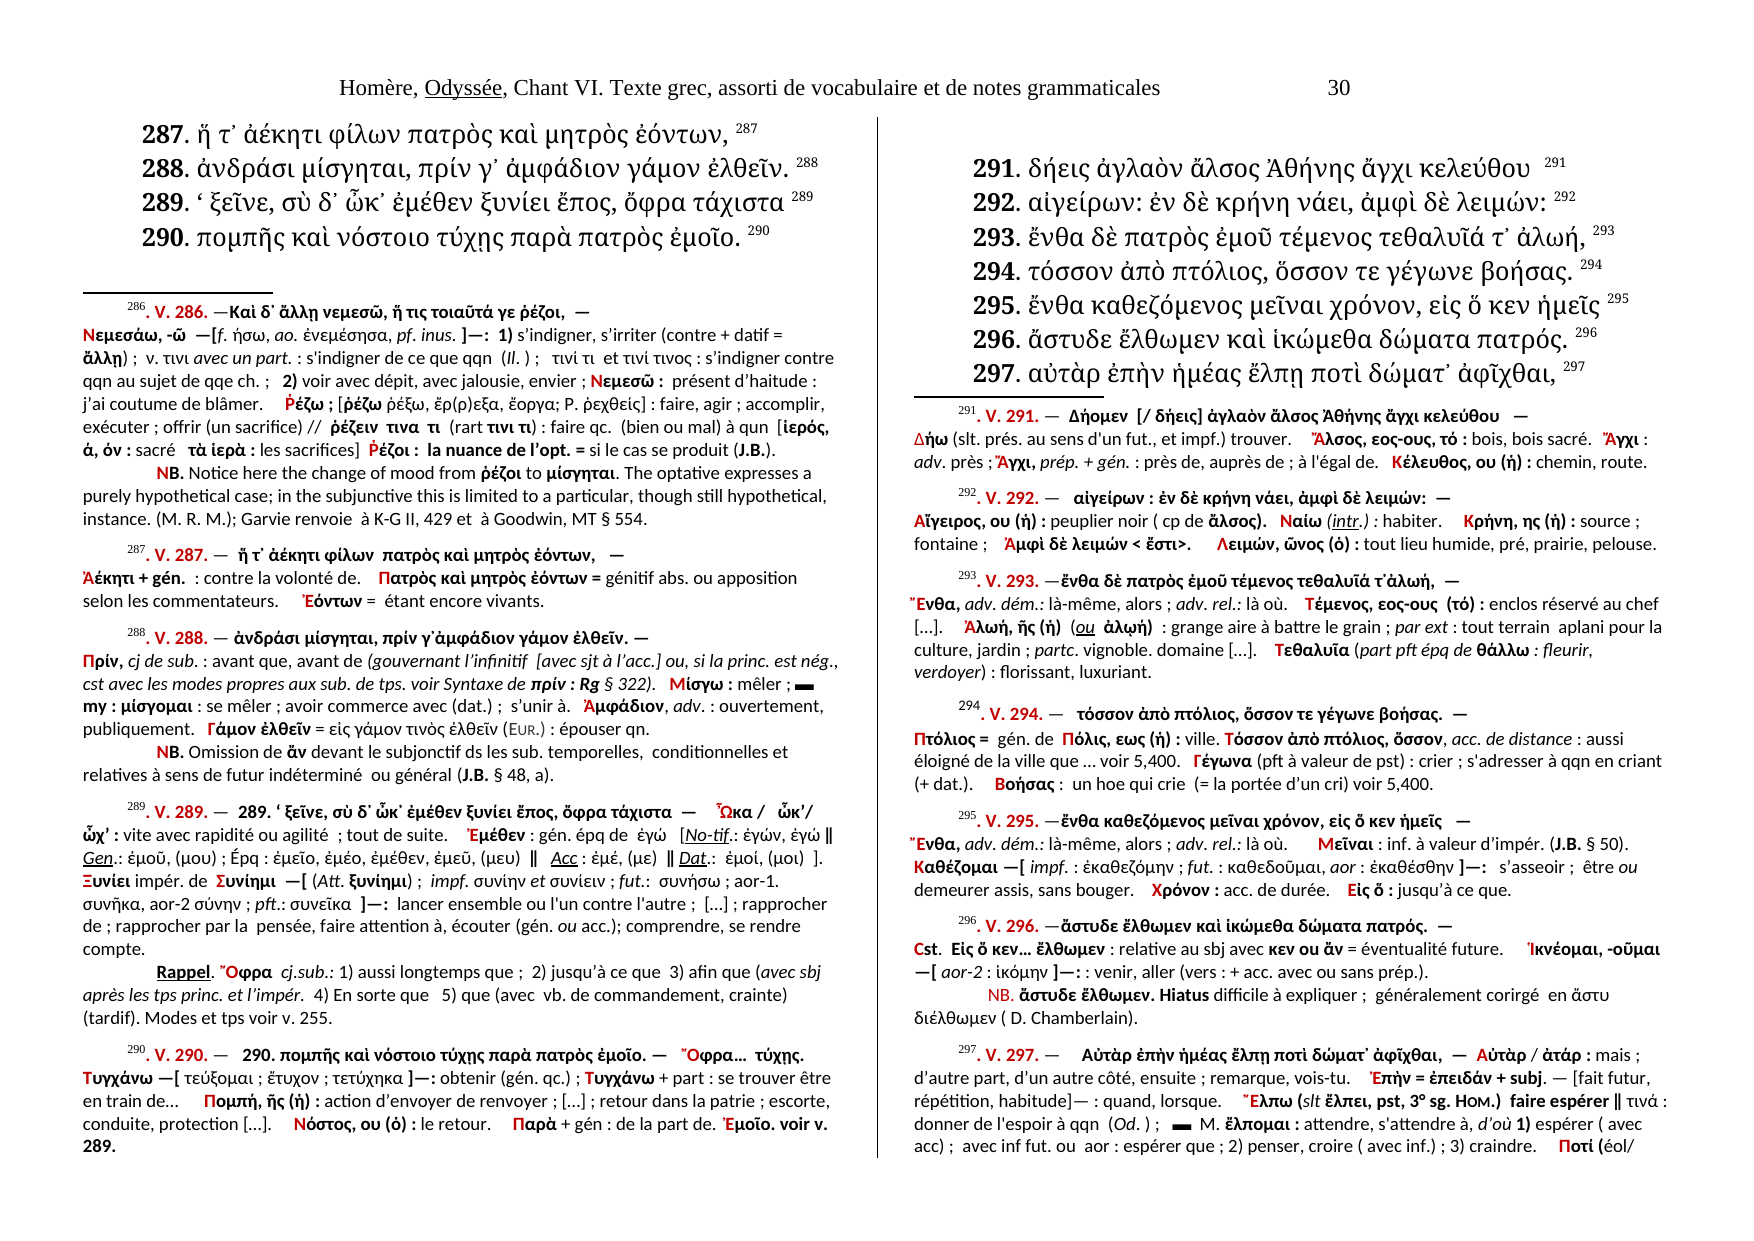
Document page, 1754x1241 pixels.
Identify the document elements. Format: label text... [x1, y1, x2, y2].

text 297. αὐτὰρ ἐπὴν ἡμέας ἔλπῃ ποτὶ δώματ᾽ ἀφῖχθαι, [973, 355, 1671, 389]
text 290. πομπῆς καὶ νόστοιο τύχῃς παρὰ πατρὸς ἐμοῖο. [142, 219, 840, 253]
text 293. ἔνθα δὲ πατρὸς ἐμοῦ τέμενος τεθαλυῖά τ᾽ ἀλωή, [973, 219, 1671, 253]
text 292. αἰγείρων: ἐν δὲ κρήνη νάει, ἀμφὶ δὲ λειμών: [973, 185, 1671, 219]
text 287. ἥ τ᾽ ἀέκητι φίλων πατρὸς καὶ μητρὸς ἐόντων, [142, 117, 840, 151]
text 291. δήεις ἀγλαὸν ἄλσος Ἀθήνης ἄγχι κελεύθου [973, 151, 1671, 185]
text 295. ἔνθα καθεζόμενος μεῖναι χρόνον, εἰς ὅ κεν ἡμεῖς [973, 287, 1671, 321]
text 289. ‘ ξεῖνε, σὺ δ᾽ ὦκ᾽ ἐμέθεν ξυνίει ἔπος, ὄφρα τάχιστα [142, 185, 840, 219]
text 296. ἄστυδε ἔλθωμεν καὶ ἱκώμεθα δώματα πατρός. [973, 321, 1671, 355]
text 294. τόσσον ἀπὸ πτόλιος, ὅσσον τε γέγωνε βοήσας. [973, 253, 1671, 287]
text 288. ἀνδράσι μίσγηται, πρίν γ᾽ ἀμφάδιον γάμον ἐλθεῖν. [142, 151, 840, 185]
